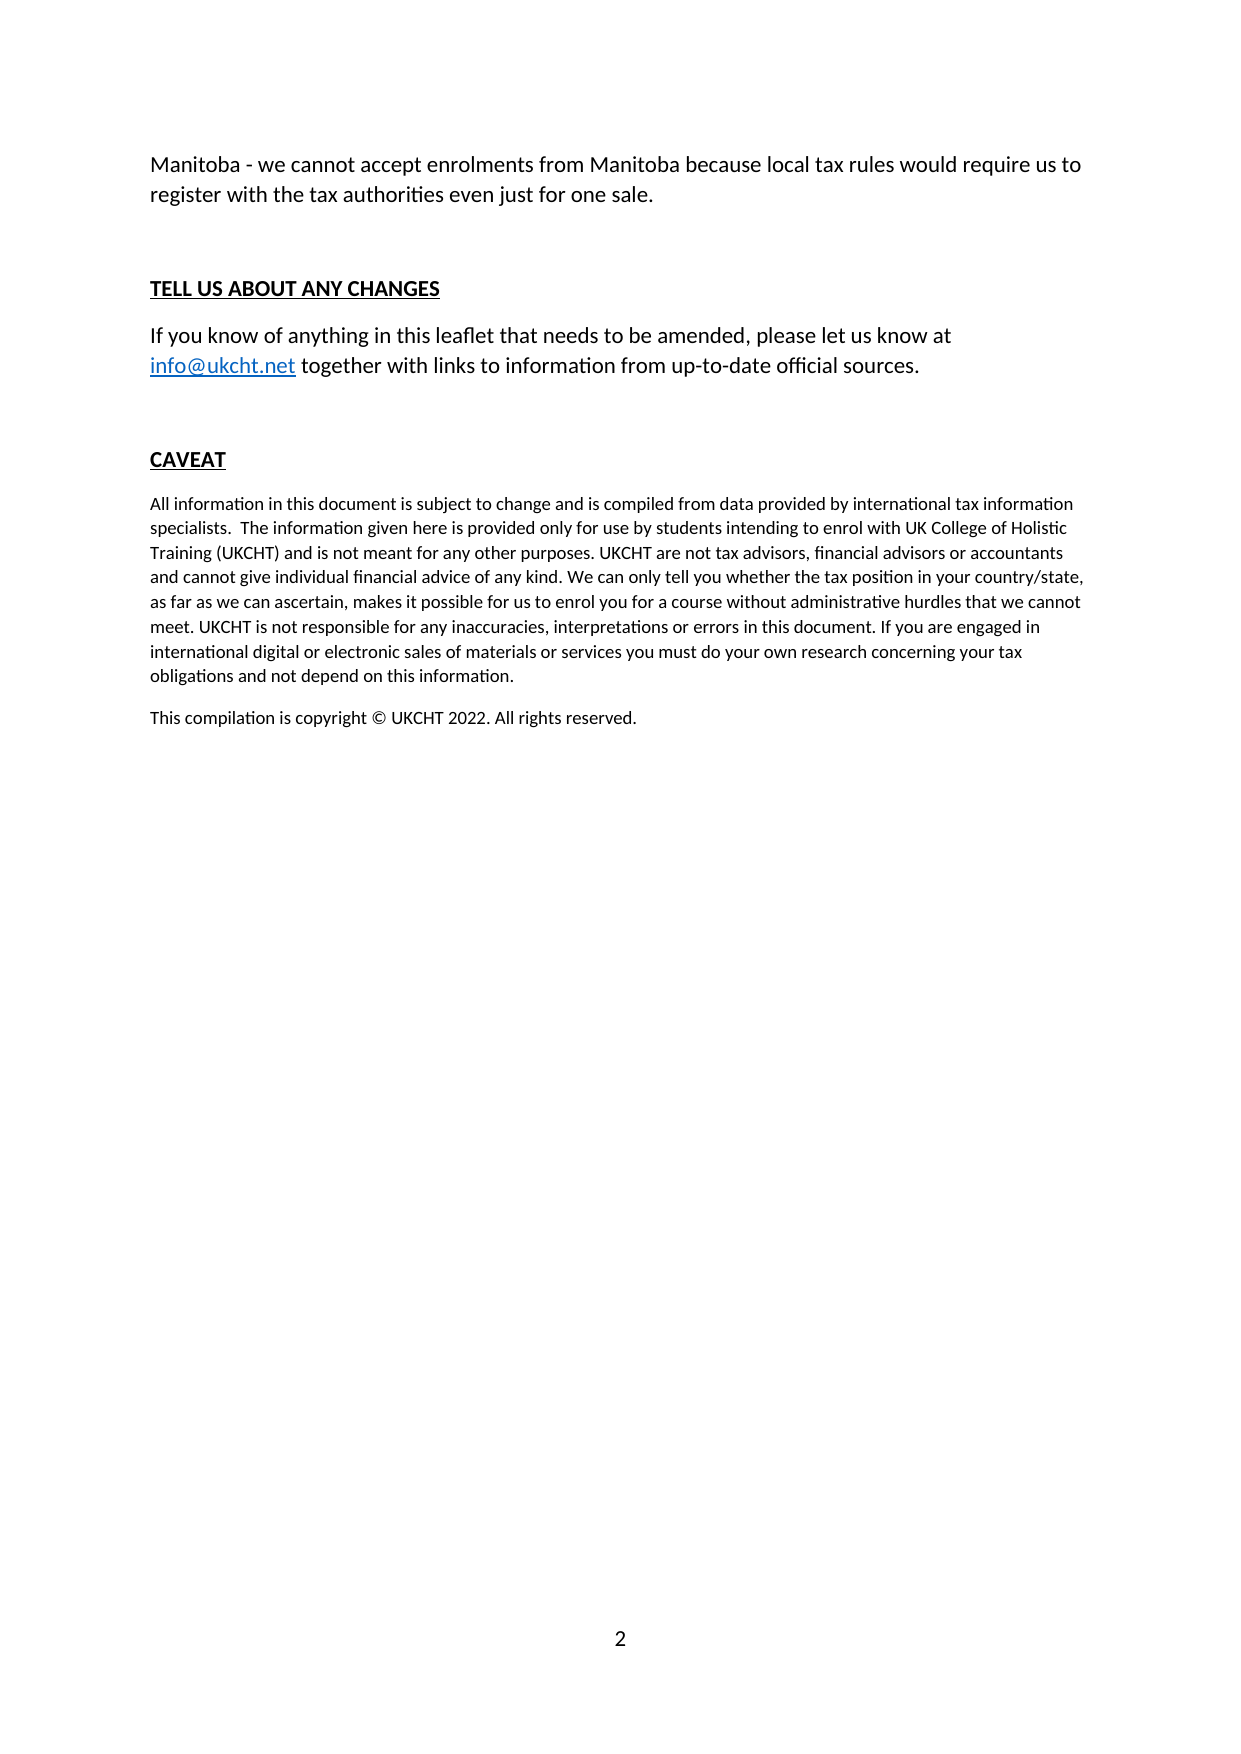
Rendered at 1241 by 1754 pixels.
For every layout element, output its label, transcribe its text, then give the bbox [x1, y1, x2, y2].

text This compilation is copyright © UKCHT 2022. All rights reserved. [150, 706, 1090, 729]
text Manitoba - we cannot accept enrolments from Manitoba because local tax rules would require us to register with the tax authorities even just for one sale. [150, 150, 1090, 208]
text CAVEAT [150, 445, 1090, 473]
text TELL US ABOUT ANY CHANGES [150, 274, 1090, 302]
text If you know of anything in this leaflet that needs to be amended, please let us know at info@ukcht.net together with links to information from up-to-date official sources. [150, 321, 1090, 379]
text All information in this document is subject to change and is compiled from data provided by international tax information specialists. The information given here is provided only for use by students intending to enrol with UK College of Holistic Training (UKCHT) and is not meant for any other purposes. UKCHT are not tax advisors, financial advisors or accountants and cannot give individual financial advice of any kind. We can only tell you whether the tax position in your country/state, as far as we can ascertain, makes it possible for us to enrol you for a course without administrative hurdles that we cannot meet. UKCHT is not responsible for any inaccuracies, interpretations or errors in this document. If you are engaged in international digital or electronic sales of materials or services you must do your own research concerning your tax obligations and not depend on this information. [150, 492, 1090, 687]
